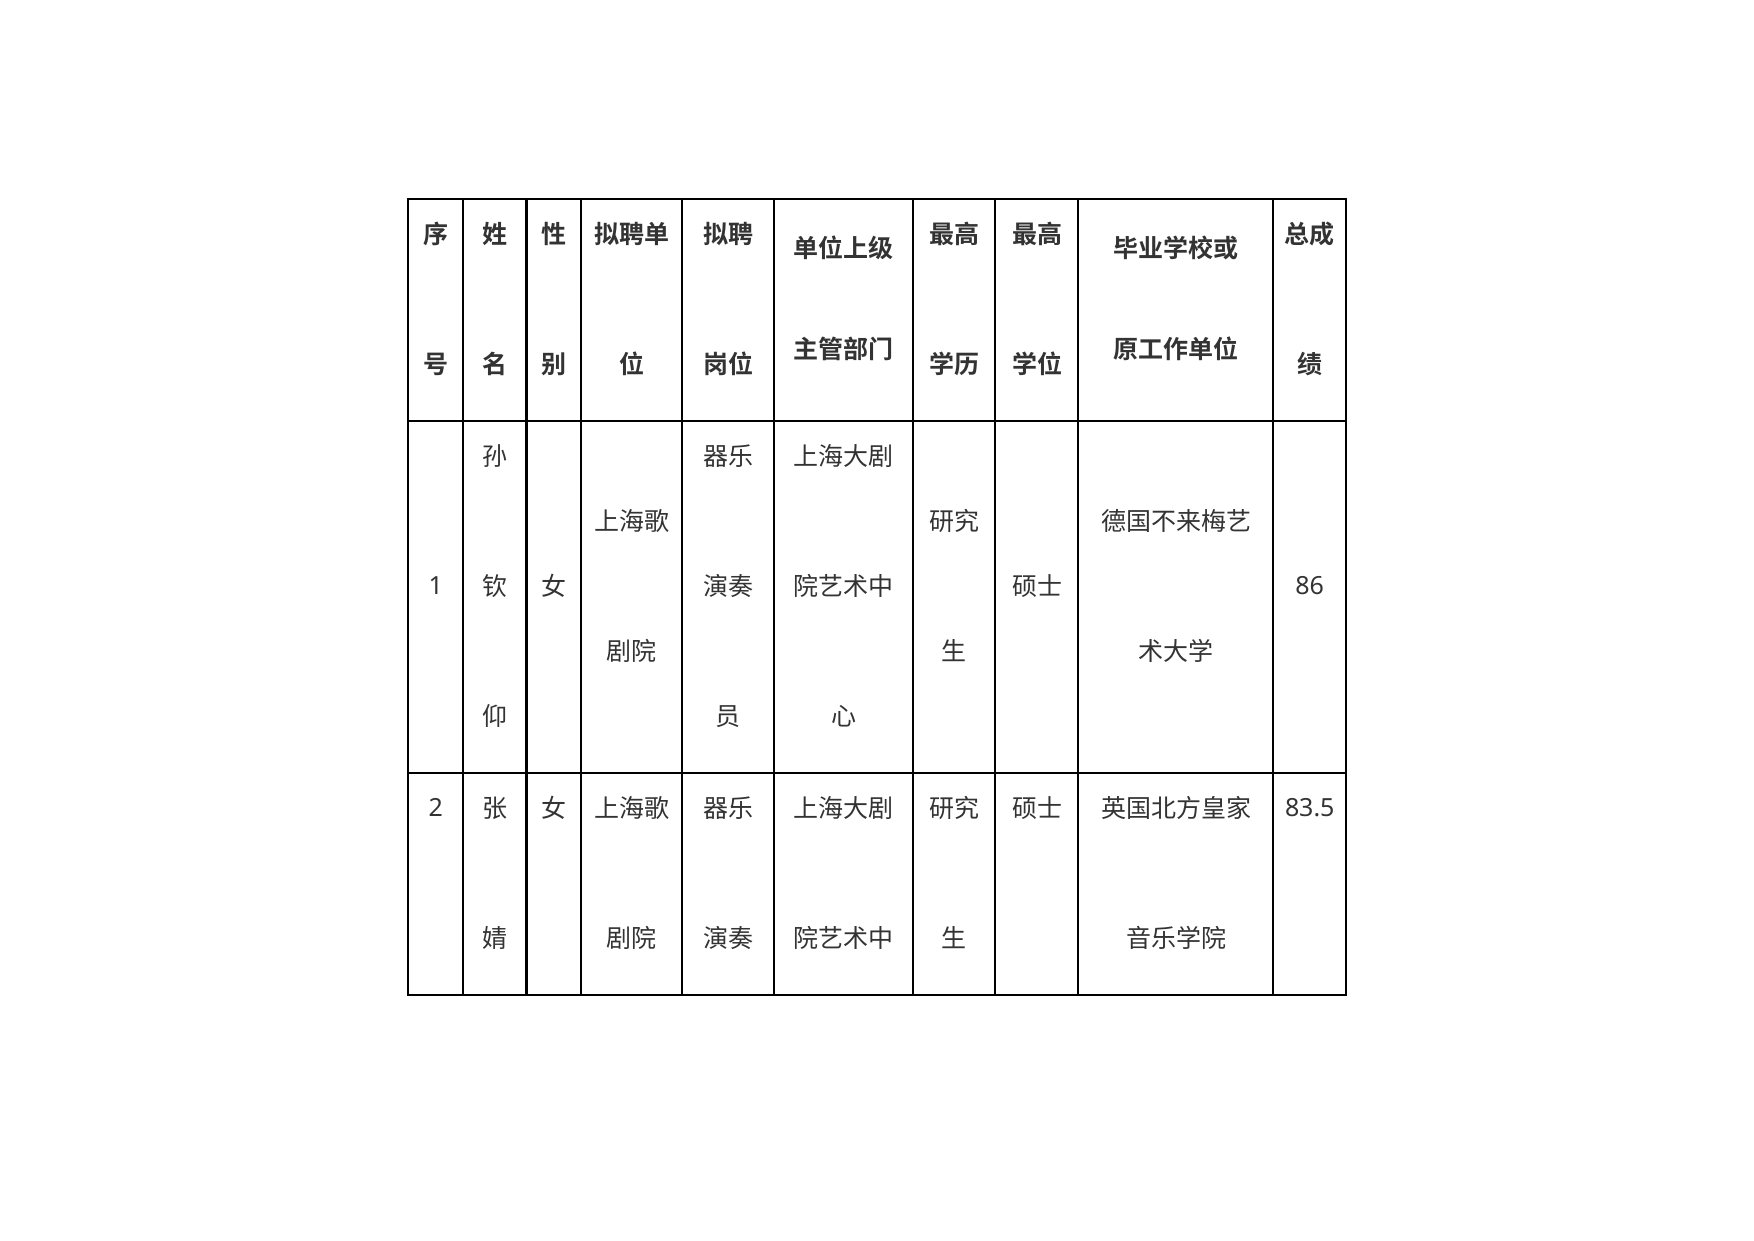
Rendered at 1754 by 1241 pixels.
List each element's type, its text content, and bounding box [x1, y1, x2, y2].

table_header 拟聘岗位 [683, 200, 773, 420]
table_cell 83.5 [1274, 774, 1345, 994]
table_cell 上海歌剧院 [582, 774, 681, 994]
table_cell 张婧一 [464, 774, 525, 994]
table_header 性别 [528, 200, 580, 420]
table_header 总成绩 [1274, 200, 1345, 420]
table_cell 女 [528, 774, 580, 994]
table_header 序号 [409, 200, 462, 420]
table_header 毕业学校或 原工作单位 [1079, 200, 1272, 420]
table_header 姓名 [464, 200, 525, 420]
table_cell 硕士 [996, 422, 1077, 772]
table_cell 女 [528, 422, 580, 772]
table_cell 2 [409, 774, 462, 994]
table_cell 德国不来梅艺术大学 [1079, 422, 1272, 772]
table_cell 上海大剧院艺术中心 [775, 422, 912, 772]
table_cell 孙钦仰 [464, 422, 525, 772]
table_header 最高学位 [996, 200, 1077, 420]
table_cell 英国北方皇家音乐学院 [1079, 774, 1272, 994]
table_header 最高学历 [914, 200, 994, 420]
table_cell 器乐演奏员 [683, 774, 773, 994]
table_cell 上海歌剧院 [582, 422, 681, 772]
table_cell 86 [1274, 422, 1345, 772]
table_cell 上海大剧院艺术中心 [775, 774, 912, 994]
table_header 单位上级 主管部门 [775, 200, 912, 420]
table_cell 器乐演奏员 [683, 422, 773, 772]
table_cell 硕士 [996, 774, 1077, 994]
table_cell 研究生 [914, 422, 994, 772]
table_cell 研究生 [914, 774, 994, 994]
table_cell 1 [409, 422, 462, 772]
table_header 拟聘单位 [582, 200, 681, 420]
